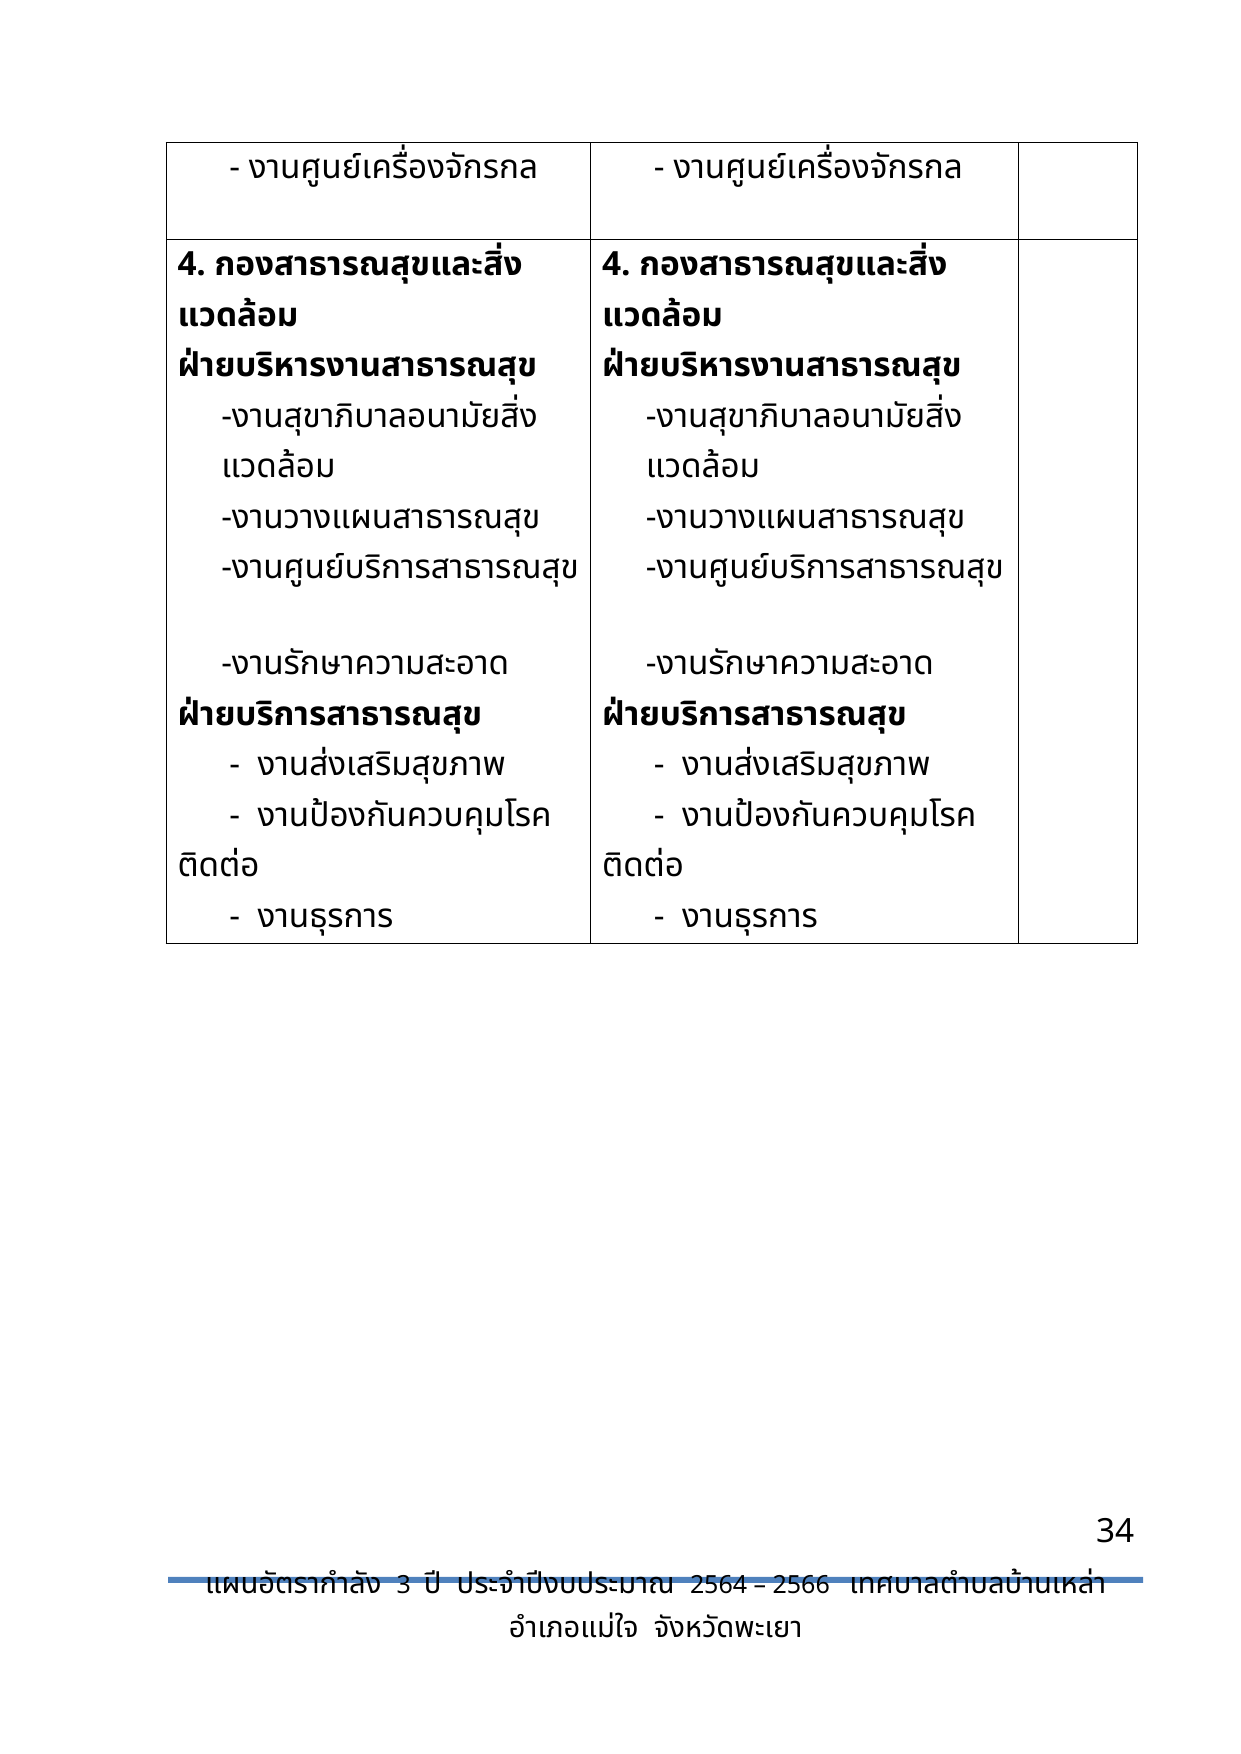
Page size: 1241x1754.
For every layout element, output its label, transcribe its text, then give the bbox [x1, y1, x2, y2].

table_cell 4. กองสาธารณสุขและสิ่งแวดล้อม ฝ่ายบริหารงานสาธารณสุข -งานสุขาภิบาลอนามัยสิ่งแวดล้อม -งานวางแผนสาธารณสุข -งานศูนย์บริการสาธารณสุข -งานรักษาความสะอาด ฝ่ายบริการสาธารณสุข - งานส่งเสริมสุขภาพ - งานป้องกันควบคุมโรคติดต่อ - งานธุรการ [591, 240, 1018, 942]
table_cell 4. กองสาธารณสุขและสิ่งแวดล้อม ฝ่ายบริหารงานสาธารณสุข -งานสุขาภิบาลอนามัยสิ่งแวดล้อม -งานวางแผนสาธารณสุข -งานศูนย์บริการสาธารณสุข -งานรักษาความสะอาด ฝ่ายบริการสาธารณสุข - งานส่งเสริมสุขภาพ - งานป้องกันควบคุมโรคติดต่อ - งานธุรการ [167, 240, 590, 942]
text 34 [177, 1507, 1134, 1552]
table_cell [167, 143, 590, 239]
table_cell [1019, 240, 1137, 942]
table_cell [1019, 143, 1137, 239]
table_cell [591, 143, 1018, 239]
